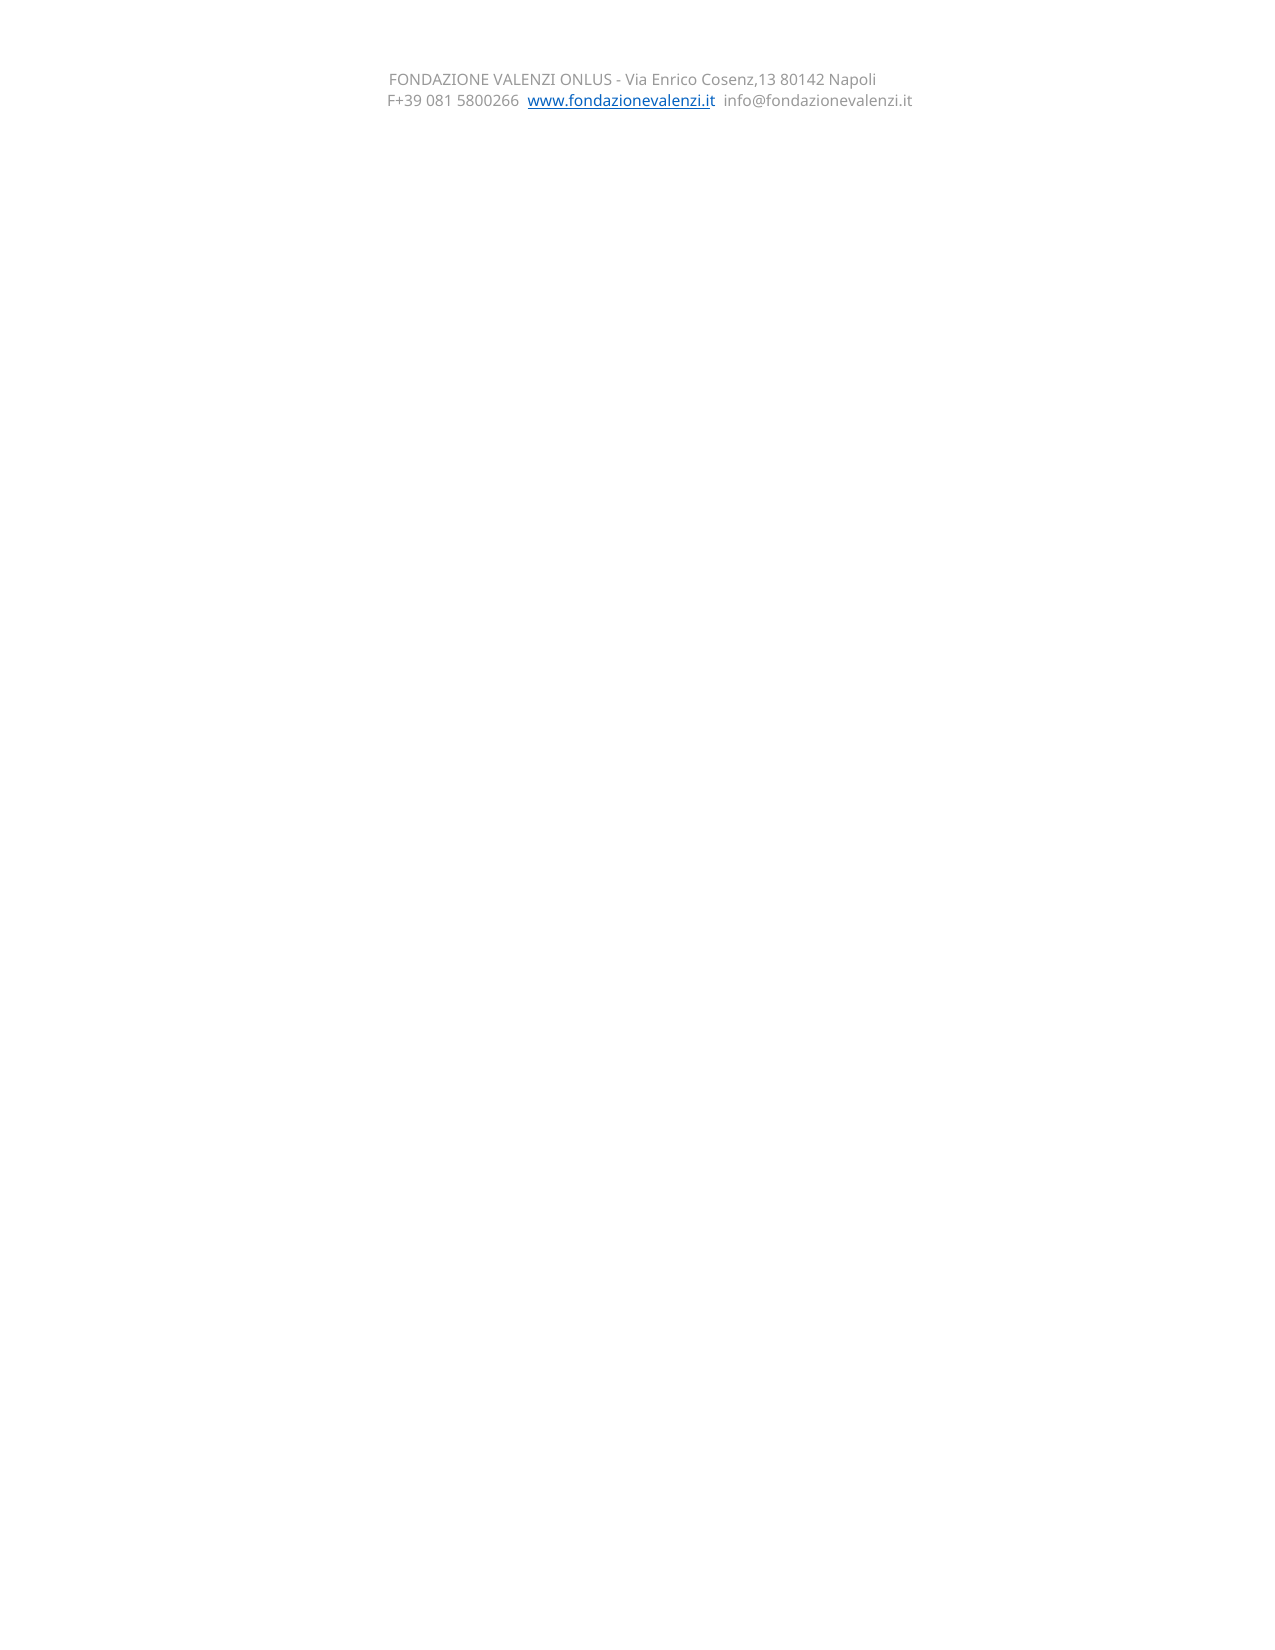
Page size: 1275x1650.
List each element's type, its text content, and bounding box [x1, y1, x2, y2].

text FONDAZIONE VALENZI ONLUS - Via Enrico Cosenz,13 80142 Napoli F+39 081 5800266 www.fondazionevalenzi.it info@fondazionevalenzi.it [387, 69, 913, 111]
